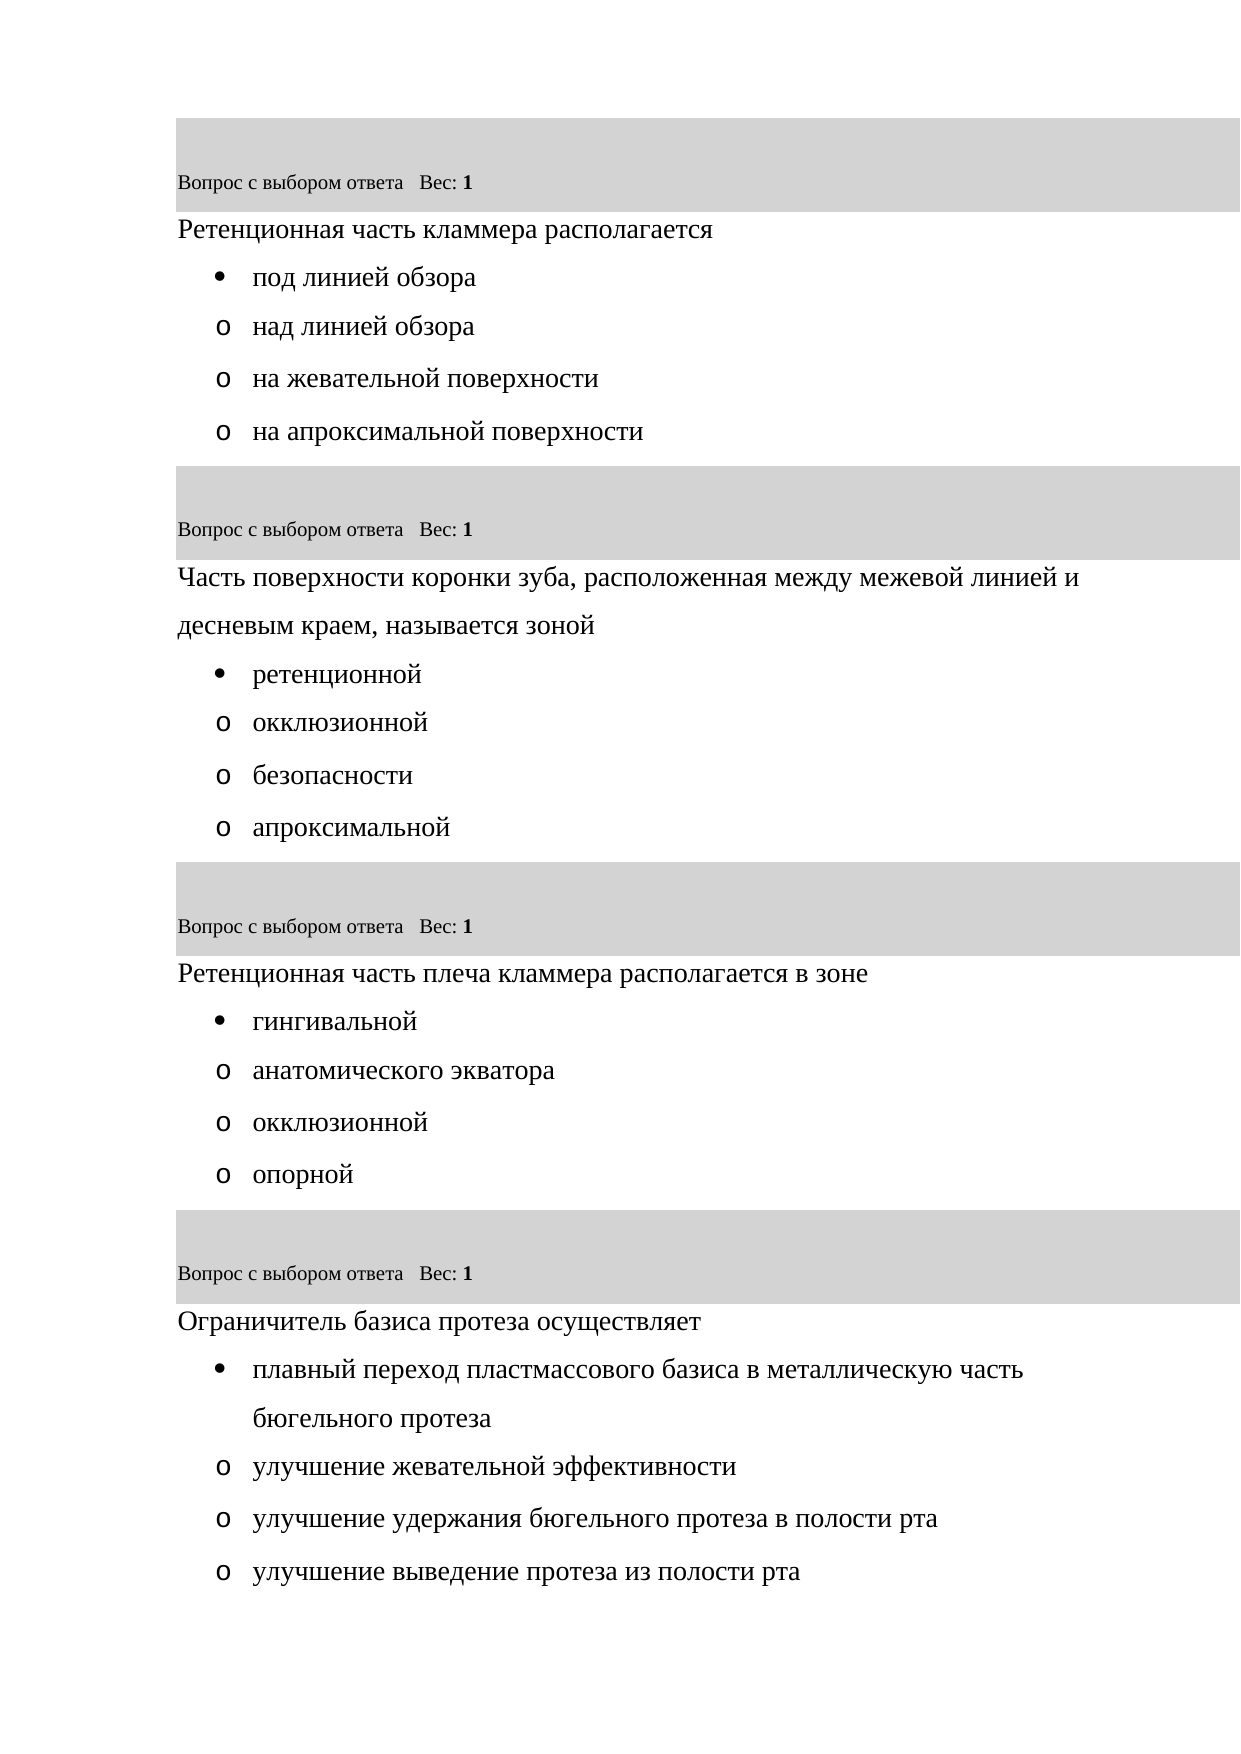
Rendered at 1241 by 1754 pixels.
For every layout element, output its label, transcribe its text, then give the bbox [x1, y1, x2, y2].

list окклюзионной [215, 706, 1152, 740]
list плавный переход пластмассового базиса в металлическую часть бюгельного протеза [215, 1352, 1152, 1433]
list безопасности [215, 758, 1152, 792]
list под линией обзора [215, 261, 1152, 293]
list улучшение удержания бюгельного протеза в полости рта [215, 1502, 1152, 1536]
list гингивальной [215, 1004, 1152, 1037]
list над линией обзора [215, 309, 1152, 344]
list на апроксимальной поверхности [215, 414, 1152, 448]
text Ограничитель базиса протеза осуществляет [177, 1304, 1152, 1336]
list анатомического экватора [215, 1053, 1152, 1088]
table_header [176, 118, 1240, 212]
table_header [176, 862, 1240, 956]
list ретенционной [215, 657, 1152, 689]
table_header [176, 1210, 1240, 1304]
text Часть поверхности коронки зуба, расположенная между межевой линией и десневым краем, называется зоной [177, 560, 1152, 641]
text Ретенционная часть плеча кламмера располагается в зоне [177, 956, 1152, 988]
list улучшение выведение протеза из полости рта [215, 1554, 1152, 1588]
list на жевательной поверхности [215, 361, 1152, 396]
list окклюзионной [215, 1105, 1152, 1140]
list опорной [215, 1158, 1152, 1192]
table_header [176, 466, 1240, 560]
list улучшение жевательной эффективности [215, 1449, 1152, 1484]
list апроксимальной [215, 810, 1152, 845]
text Ретенционная часть кламмера располагается [177, 212, 1152, 244]
